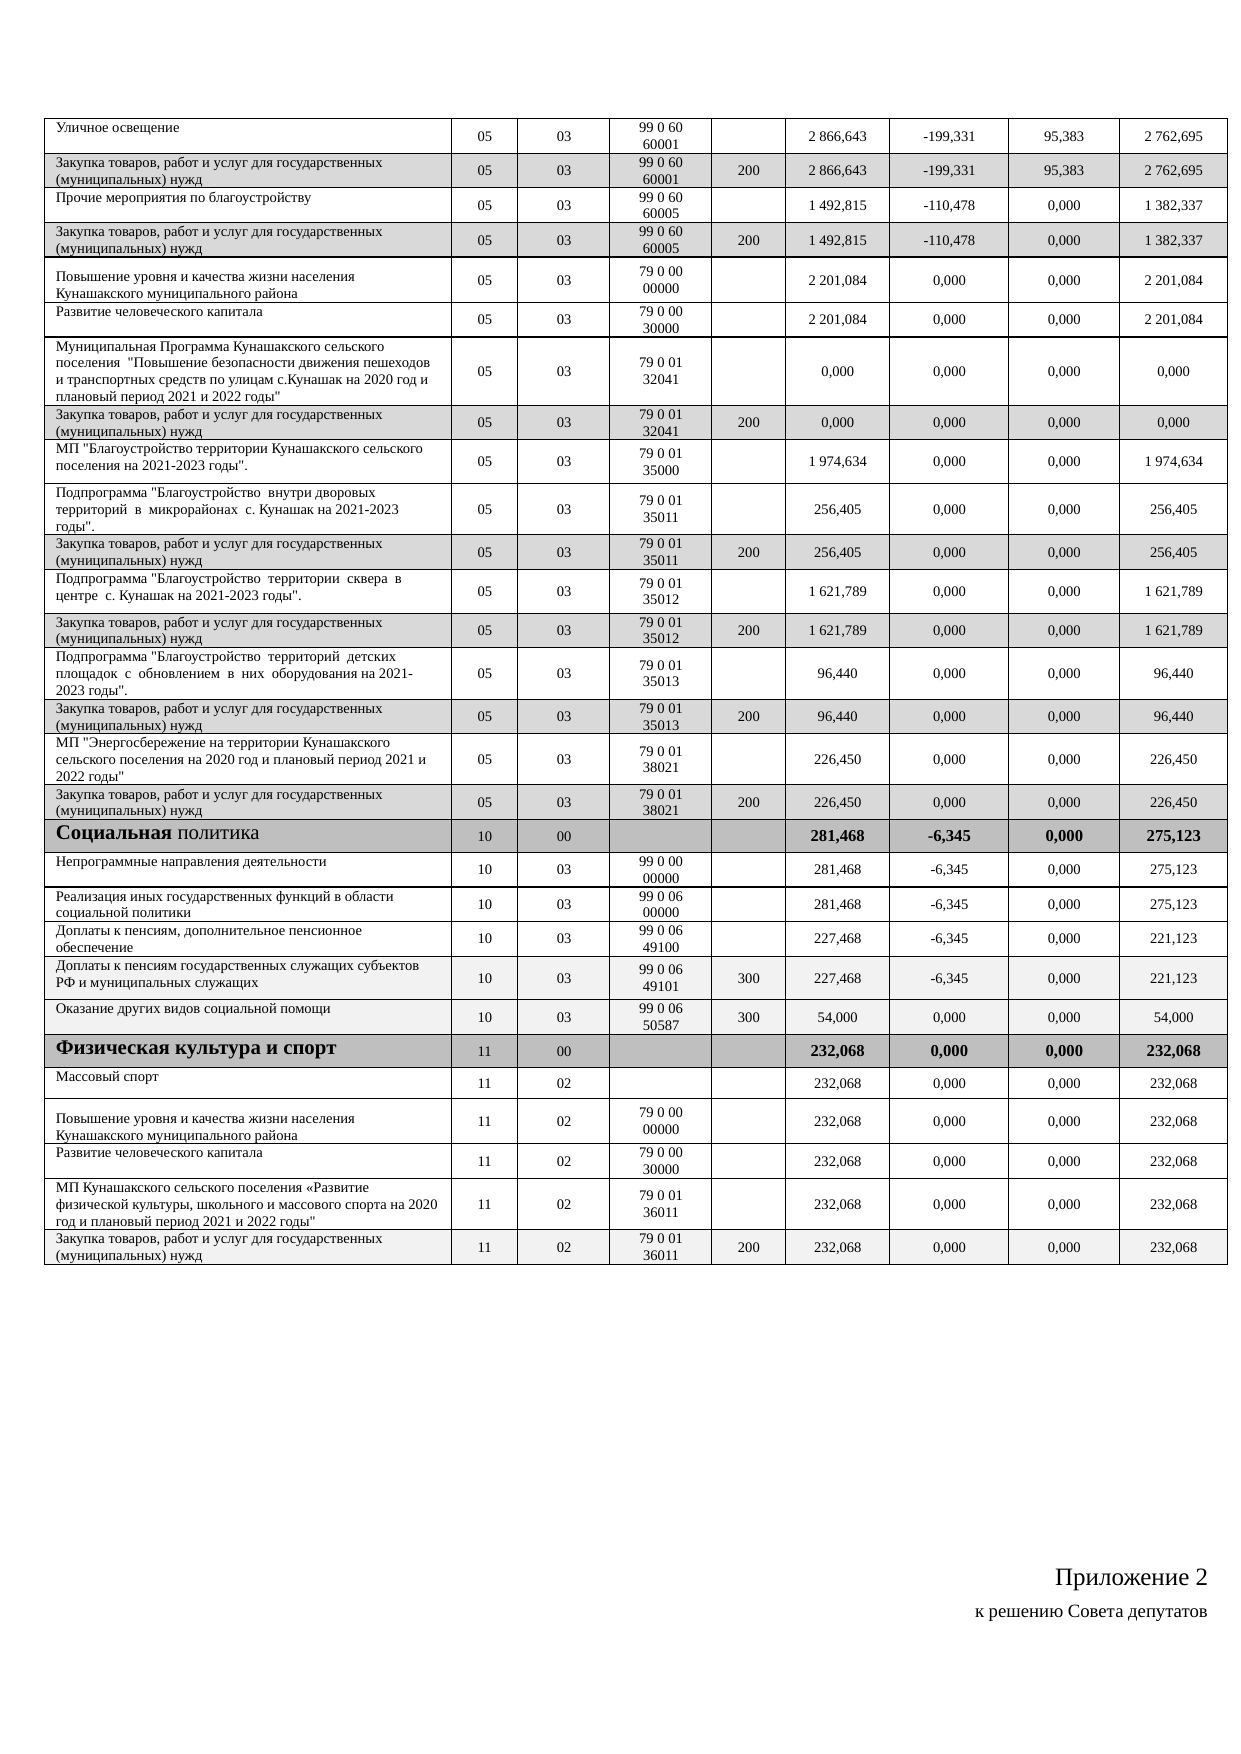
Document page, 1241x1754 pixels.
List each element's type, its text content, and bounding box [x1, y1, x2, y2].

table_cell 1 621,789 [786, 570, 889, 612]
table_cell 11 [452, 1144, 517, 1178]
table_cell 1 621,789 [1120, 570, 1227, 612]
table_cell 232,068 [1120, 1179, 1227, 1229]
table_cell 03 [518, 258, 609, 302]
table_cell 0,000 [890, 1035, 1008, 1067]
table_cell [712, 484, 785, 534]
table_cell 232,068 [1120, 1099, 1227, 1143]
table_cell 227,468 [786, 957, 889, 999]
table_cell -6,345 [890, 820, 1008, 852]
table_cell 79 0 00 00000 [610, 1099, 711, 1143]
table_cell Закупка товаров, работ и услуг для государственных (муниципальных) нужд [45, 614, 451, 647]
table_cell 1 621,789 [786, 614, 889, 647]
table_cell 0,000 [890, 700, 1008, 733]
table_cell 0,000 [1009, 223, 1119, 256]
table_cell -110,478 [890, 223, 1008, 256]
table_cell [610, 1068, 711, 1098]
table_cell 232,068 [786, 1179, 889, 1229]
table_cell 0,000 [786, 406, 889, 439]
table_cell [712, 119, 785, 153]
table_cell к решению Совета депутатов [59, 1590, 1219, 1622]
table_cell Закупка товаров, работ и услуг для государственных (муниципальных) нужд [45, 406, 451, 439]
table_cell 05 [452, 406, 517, 439]
table_cell Закупка товаров, работ и услуг для государственных (муниципальных) нужд [45, 223, 451, 256]
table_cell 79 0 01 38021 [610, 734, 711, 784]
table_cell 200 [712, 406, 785, 439]
table_cell 0,000 [1009, 1099, 1119, 1143]
table_cell 226,450 [786, 734, 889, 784]
table_cell 0,000 [890, 258, 1008, 302]
table_cell 232,068 [786, 1035, 889, 1067]
table_cell Развитие человеческого капитала [45, 303, 451, 336]
table_cell 0,000 [890, 785, 1008, 819]
table_cell 79 0 01 35011 [610, 535, 711, 569]
table_cell 0,000 [890, 535, 1008, 569]
table_cell 2 762,695 [1120, 154, 1227, 187]
table_cell 79 0 00 00000 [610, 258, 711, 302]
table_cell Прочие мероприятия по благоустройству [45, 188, 451, 222]
table_cell 0,000 [1009, 1144, 1119, 1178]
table_cell [712, 648, 785, 698]
table_cell 221,123 [1120, 957, 1227, 999]
table_cell 79 0 01 35000 [610, 440, 711, 483]
table_cell 0,000 [1009, 785, 1119, 819]
table_cell 0,000 [890, 614, 1008, 647]
table_cell 10 [452, 1000, 517, 1034]
table_cell 03 [518, 303, 609, 336]
table_cell 0,000 [890, 338, 1008, 404]
table_cell 99 0 60 60005 [610, 188, 711, 222]
table_cell 2 866,643 [786, 119, 889, 153]
table_cell 03 [518, 700, 609, 733]
table_cell 275,123 [1120, 820, 1227, 852]
table_cell [712, 570, 785, 612]
table_cell 79 0 01 36011 [610, 1179, 711, 1229]
table_cell [712, 440, 785, 483]
table_cell Массовый спорт [45, 1068, 451, 1098]
table_cell 99 0 06 00000 [610, 888, 711, 921]
table_cell 00 [518, 820, 609, 852]
table_cell Подпрограмма "Благоустройство территорий детских площадок с обновлением в них оборудования на 2021-2023 годы". [45, 648, 451, 698]
table_cell 54,000 [786, 1000, 889, 1034]
table_cell 05 [452, 700, 517, 733]
table_cell МП "Энергосбережение на территории Кунашакского сельского поселения на 2020 год и плановый период 2021 и 2022 годы" [45, 734, 451, 784]
table_cell 05 [452, 648, 517, 698]
table_cell 96,440 [1120, 700, 1227, 733]
table_cell [712, 1068, 785, 1098]
table_cell 0,000 [890, 1068, 1008, 1098]
table_cell 1 974,634 [1120, 440, 1227, 483]
table_cell 02 [518, 1099, 609, 1143]
table_cell 05 [452, 484, 517, 534]
table_cell -6,345 [890, 922, 1008, 956]
table_cell 300 [712, 957, 785, 999]
table_cell 1 382,337 [1120, 188, 1227, 222]
table_cell 79 0 00 30000 [610, 1144, 711, 1178]
table_cell 10 [452, 888, 517, 921]
table_cell 0,000 [890, 1144, 1008, 1178]
table_cell 79 0 01 35013 [610, 648, 711, 698]
table_cell 232,068 [786, 1230, 889, 1264]
table_cell 79 0 01 36011 [610, 1230, 711, 1264]
table_cell Реализация иных государственных функций в области социальной политики [45, 888, 451, 921]
table_cell 05 [452, 154, 517, 187]
table_cell 256,405 [1120, 535, 1227, 569]
table_cell 05 [452, 119, 517, 153]
table_cell 96,440 [786, 648, 889, 698]
table_cell 0,000 [1120, 406, 1227, 439]
table_cell 0,000 [890, 648, 1008, 698]
table_cell 03 [518, 535, 609, 569]
table_cell 200 [712, 1230, 785, 1264]
table_cell 79 0 01 35011 [610, 484, 711, 534]
table_cell Закупка товаров, работ и услуг для государственных (муниципальных) нужд [45, 535, 451, 569]
table_cell МП Кунашакского сельского поселения «Развитие физической культуры, школьного и массового спорта на 2020 год и плановый период 2021 и 2022 годы" [45, 1179, 451, 1229]
table_cell [712, 1099, 785, 1143]
table_cell 0,000 [890, 1179, 1008, 1229]
table_cell [712, 1179, 785, 1229]
table_cell 10 [452, 957, 517, 999]
table_cell 03 [518, 570, 609, 612]
table_cell 03 [518, 853, 609, 886]
table_cell 226,450 [786, 785, 889, 819]
table_cell 256,405 [1120, 484, 1227, 534]
table_cell Оказание других видов социальной помощи [45, 1000, 451, 1034]
table_cell Физическая культура и спорт [45, 1035, 451, 1067]
table_cell Закупка товаров, работ и услуг для государственных (муниципальных) нужд [45, 1230, 451, 1264]
table_cell 0,000 [1009, 1230, 1119, 1264]
table_cell 0,000 [1009, 1179, 1119, 1229]
table_cell 03 [518, 223, 609, 256]
table_cell Повышение уровня и качества жизни населения Кунашакского муниципального района [45, 1099, 451, 1143]
table_cell 10 [452, 853, 517, 886]
table_cell 03 [518, 614, 609, 647]
table_cell Уличное освещение [45, 119, 451, 153]
table_cell 200 [712, 785, 785, 819]
table_cell 54,000 [1120, 1000, 1227, 1034]
table_cell 0,000 [1009, 922, 1119, 956]
table_cell 300 [712, 1000, 785, 1034]
table_cell 03 [518, 734, 609, 784]
table_cell 2 866,643 [786, 154, 889, 187]
table_cell 0,000 [890, 734, 1008, 784]
table_cell 0,000 [890, 1230, 1008, 1264]
table_header Приложение 2 [59, 1558, 1219, 1590]
table_cell 05 [452, 258, 517, 302]
table_cell 281,468 [786, 820, 889, 852]
table_cell 275,123 [1120, 888, 1227, 921]
table_cell 79 0 00 30000 [610, 303, 711, 336]
table_cell 03 [518, 785, 609, 819]
table_cell [712, 820, 785, 852]
table_cell 00 [518, 1035, 609, 1067]
table_cell 0,000 [1009, 957, 1119, 999]
table_cell Повышение уровня и качества жизни населения Кунашакского муниципального района [45, 258, 451, 302]
table_cell 0,000 [1009, 303, 1119, 336]
table_cell 0,000 [1009, 1035, 1119, 1067]
table_cell 0,000 [890, 1099, 1008, 1143]
table_cell 03 [518, 338, 609, 404]
table_cell Подпрограмма "Благоустройство территории сквера в центре с. Кунашак на 2021-2023 годы". [45, 570, 451, 612]
table_cell 232,068 [1120, 1144, 1227, 1178]
table_cell 232,068 [1120, 1230, 1227, 1264]
table_cell 79 0 01 35012 [610, 614, 711, 647]
table_cell 0,000 [786, 338, 889, 404]
table_cell 200 [712, 700, 785, 733]
table_cell 0,000 [890, 484, 1008, 534]
table_cell 99 0 60 60005 [610, 223, 711, 256]
table_cell 0,000 [1009, 570, 1119, 612]
table_cell 200 [712, 223, 785, 256]
table_cell 79 0 01 38021 [610, 785, 711, 819]
table_cell [712, 1035, 785, 1067]
table_cell Социальная политика [45, 820, 451, 852]
table_cell 232,068 [786, 1099, 889, 1143]
table_cell 1 974,634 [786, 440, 889, 483]
table_cell 03 [518, 119, 609, 153]
table_cell 2 762,695 [1120, 119, 1227, 153]
table_cell 227,468 [786, 922, 889, 956]
table_cell 232,068 [786, 1144, 889, 1178]
table_cell Непрограммные направления деятельности [45, 853, 451, 886]
table_cell 226,450 [1120, 734, 1227, 784]
table_cell 0,000 [1009, 1068, 1119, 1098]
table_cell [712, 338, 785, 404]
table_cell 99 0 60 60001 [610, 119, 711, 153]
table_cell 0,000 [890, 406, 1008, 439]
table_cell 0,000 [890, 1000, 1008, 1034]
table_cell 200 [712, 535, 785, 569]
table_cell 99 0 00 00000 [610, 853, 711, 886]
table_cell 2 201,084 [1120, 303, 1227, 336]
table_cell 275,123 [1120, 853, 1227, 886]
table_cell [712, 922, 785, 956]
table_cell 0,000 [890, 440, 1008, 483]
table_cell 99 0 60 60001 [610, 154, 711, 187]
table_cell 0,000 [1009, 440, 1119, 483]
table_cell 256,405 [786, 535, 889, 569]
table_cell 0,000 [890, 570, 1008, 612]
table_cell 05 [452, 614, 517, 647]
table_cell 05 [452, 570, 517, 612]
table_cell 281,468 [786, 888, 889, 921]
table_cell Муниципальная Программа Кунашакского сельского поселения "Повышение безопасности движения пешеходов и транспортных средств по улицам с.Кунашак на 2020 год и плановый период 2021 и 2022 годы" [45, 338, 451, 404]
table_cell 11 [452, 1179, 517, 1229]
table_cell 05 [452, 303, 517, 336]
table_cell 0,000 [1009, 614, 1119, 647]
table_cell 200 [712, 154, 785, 187]
table_cell 200 [712, 614, 785, 647]
table_cell Закупка товаров, работ и услуг для государственных (муниципальных) нужд [45, 785, 451, 819]
table_cell 02 [518, 1144, 609, 1178]
table_cell 2 201,084 [1120, 258, 1227, 302]
table_cell 79 0 01 32041 [610, 406, 711, 439]
table_cell 02 [518, 1068, 609, 1098]
table_cell 05 [452, 734, 517, 784]
table_cell 2 201,084 [786, 303, 889, 336]
table_cell Доплаты к пенсиям государственных служащих субъектов РФ и муниципальных служащих [45, 957, 451, 999]
table_cell 0,000 [1009, 1000, 1119, 1034]
table_cell 99 0 06 49101 [610, 957, 711, 999]
table_cell 1 492,815 [786, 188, 889, 222]
table_cell 96,440 [1120, 648, 1227, 698]
table_cell 1 382,337 [1120, 223, 1227, 256]
table_cell 11 [452, 1230, 517, 1264]
table_cell 0,000 [1009, 535, 1119, 569]
table_cell 05 [452, 440, 517, 483]
table_cell Доплаты к пенсиям, дополнительное пенсионное обеспечение [45, 922, 451, 956]
table_cell [712, 188, 785, 222]
table_cell [712, 734, 785, 784]
table_cell 05 [452, 785, 517, 819]
table_cell 96,440 [786, 700, 889, 733]
table_cell 05 [452, 188, 517, 222]
table_cell 05 [452, 223, 517, 256]
table_cell 95,383 [1009, 119, 1119, 153]
table_cell 99 0 06 50587 [610, 1000, 711, 1034]
table_cell 2 201,084 [786, 258, 889, 302]
table_cell -199,331 [890, 154, 1008, 187]
table_cell Подпрограмма "Благоустройство внутри дворовых территорий в микрорайонах с. Кунашак на 2021-2023 годы". [45, 484, 451, 534]
table_cell 10 [452, 922, 517, 956]
table_cell 0,000 [890, 303, 1008, 336]
table_cell 0,000 [1009, 406, 1119, 439]
table_cell -6,345 [890, 957, 1008, 999]
table_cell 02 [518, 1179, 609, 1229]
table_cell Закупка товаров, работ и услуг для государственных (муниципальных) нужд [45, 700, 451, 733]
table_cell 0,000 [1120, 338, 1227, 404]
table_cell 03 [518, 440, 609, 483]
table_cell 0,000 [1009, 258, 1119, 302]
table_cell 79 0 01 32041 [610, 338, 711, 404]
table_cell 0,000 [1009, 648, 1119, 698]
table_cell -6,345 [890, 853, 1008, 886]
table_cell 232,068 [786, 1068, 889, 1098]
table_cell [712, 1144, 785, 1178]
table_cell 0,000 [1009, 700, 1119, 733]
table_cell 0,000 [1009, 888, 1119, 921]
table_cell 05 [452, 338, 517, 404]
table_cell [712, 853, 785, 886]
table_cell -199,331 [890, 119, 1008, 153]
table_cell 10 [452, 820, 517, 852]
table_cell 256,405 [786, 484, 889, 534]
table_cell 281,468 [786, 853, 889, 886]
table_cell 0,000 [1009, 338, 1119, 404]
table_cell 1 621,789 [1120, 614, 1227, 647]
table_cell 11 [452, 1099, 517, 1143]
table_cell 03 [518, 406, 609, 439]
table_cell 03 [518, 957, 609, 999]
table_cell 11 [452, 1035, 517, 1067]
table_cell [712, 258, 785, 302]
table_cell 03 [518, 922, 609, 956]
table_cell 221,123 [1120, 922, 1227, 956]
table_cell Развитие человеческого капитала [45, 1144, 451, 1178]
table_cell 0,000 [1009, 734, 1119, 784]
table_cell 02 [518, 1230, 609, 1264]
table_cell 232,068 [1120, 1068, 1227, 1098]
table_cell [712, 303, 785, 336]
table_cell 79 0 01 35012 [610, 570, 711, 612]
table_cell 0,000 [1009, 188, 1119, 222]
table_cell Закупка товаров, работ и услуг для государственных (муниципальных) нужд [45, 154, 451, 187]
table_cell 03 [518, 1000, 609, 1034]
table_cell 1 492,815 [786, 223, 889, 256]
table_cell [610, 820, 711, 852]
table_cell 05 [452, 535, 517, 569]
table_cell 79 0 01 35013 [610, 700, 711, 733]
table_cell 99 0 06 49100 [610, 922, 711, 956]
table_cell МП "Благоустройство территории Кунашакского сельского поселения на 2021-2023 годы". [45, 440, 451, 483]
table_cell 03 [518, 484, 609, 534]
table_cell 0,000 [1009, 820, 1119, 852]
table_cell 11 [452, 1068, 517, 1098]
table_cell -6,345 [890, 888, 1008, 921]
table_cell 95,383 [1009, 154, 1119, 187]
table_cell [712, 888, 785, 921]
table_cell 03 [518, 188, 609, 222]
table_cell 03 [518, 154, 609, 187]
table_cell [610, 1035, 711, 1067]
table_cell 226,450 [1120, 785, 1227, 819]
table_cell 0,000 [1009, 484, 1119, 534]
table_cell -110,478 [890, 188, 1008, 222]
table_cell 03 [518, 888, 609, 921]
table_cell 03 [518, 648, 609, 698]
table_cell 232,068 [1120, 1035, 1227, 1067]
table_cell 0,000 [1009, 853, 1119, 886]
